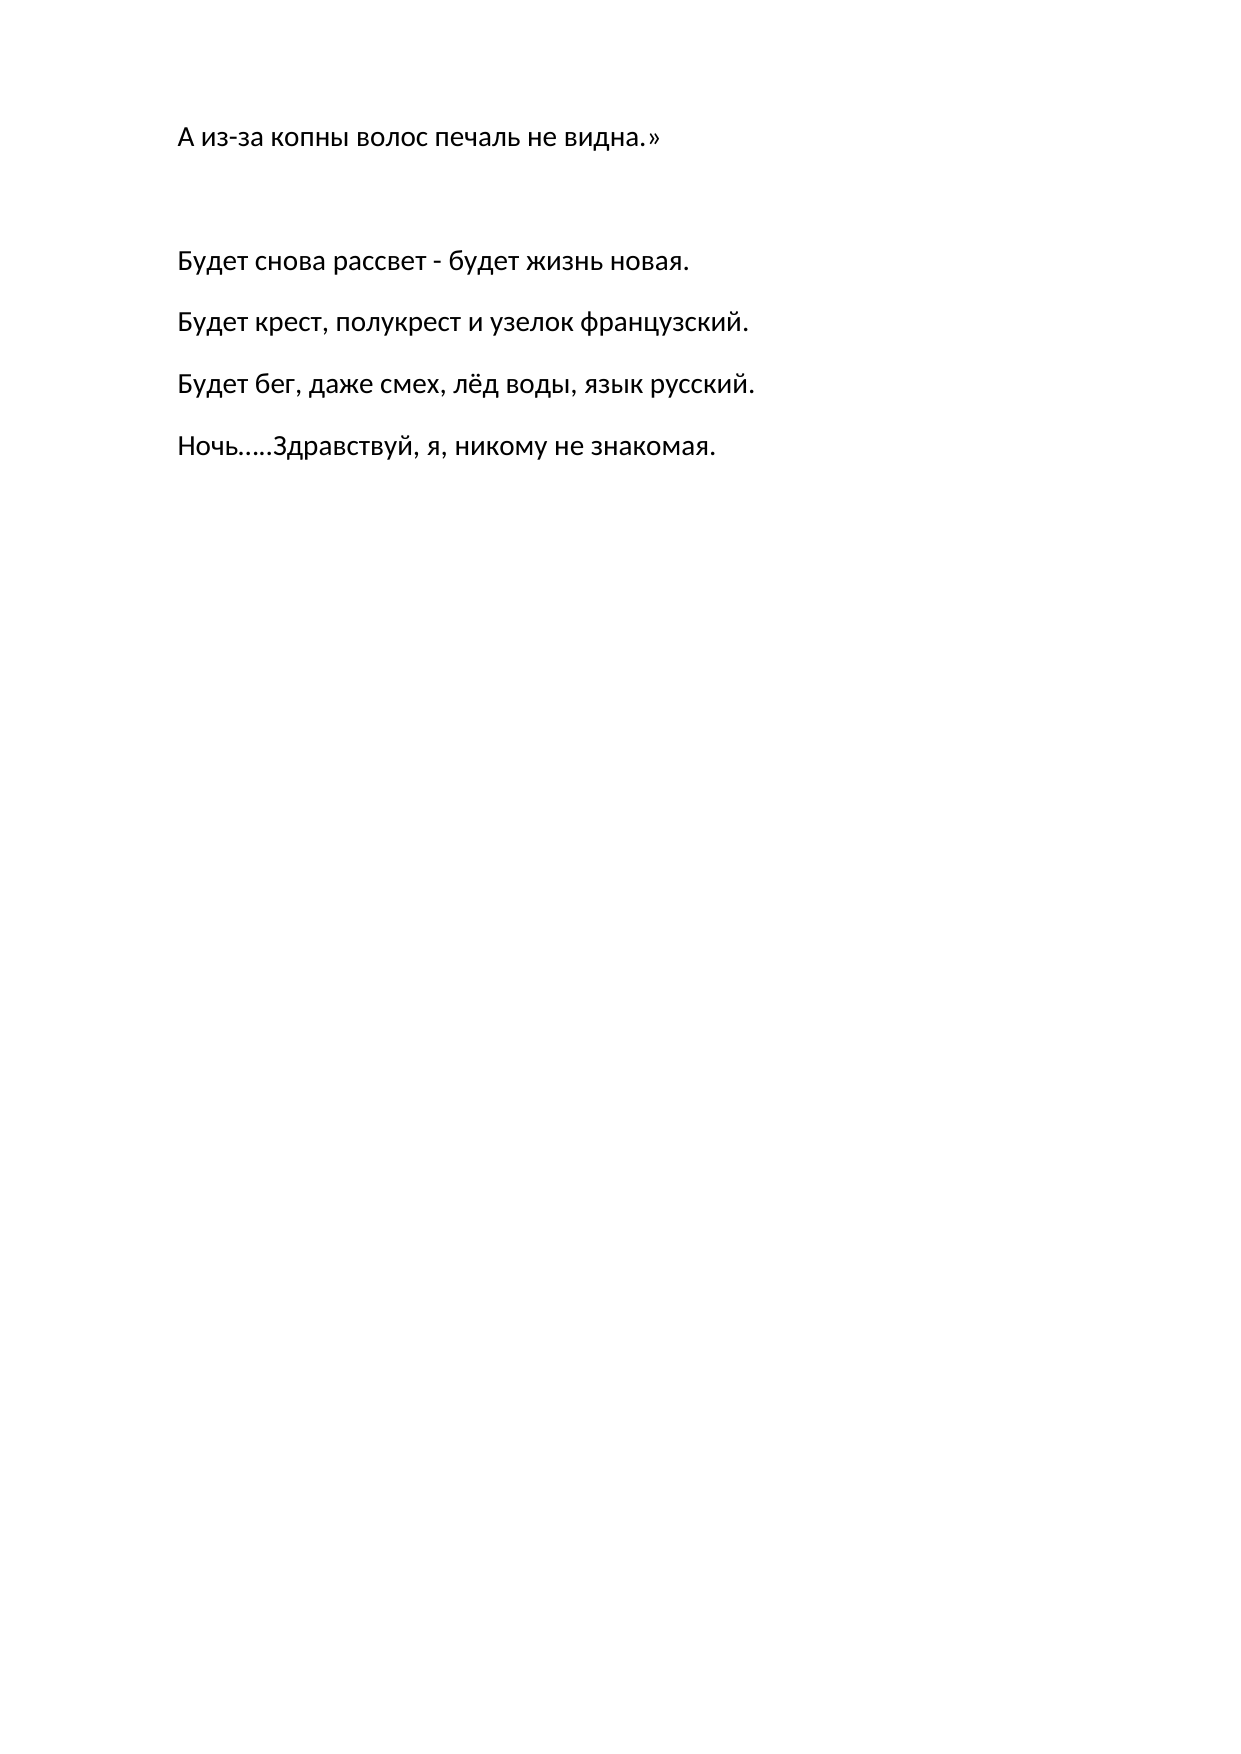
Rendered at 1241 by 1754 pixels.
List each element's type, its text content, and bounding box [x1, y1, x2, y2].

text Будет бег, даже смех, лёд воды, язык русский. [177, 365, 1152, 401]
text Ночь…..Здравствуй, я, никому не знакомая. [177, 427, 1152, 463]
text А из-за копны волос печаль не видна.» [177, 118, 1152, 154]
text Будет снова рассвет - будет жизнь новая. [177, 242, 1152, 277]
text Будет крест, полукрест и узелок французский. [177, 303, 1152, 339]
